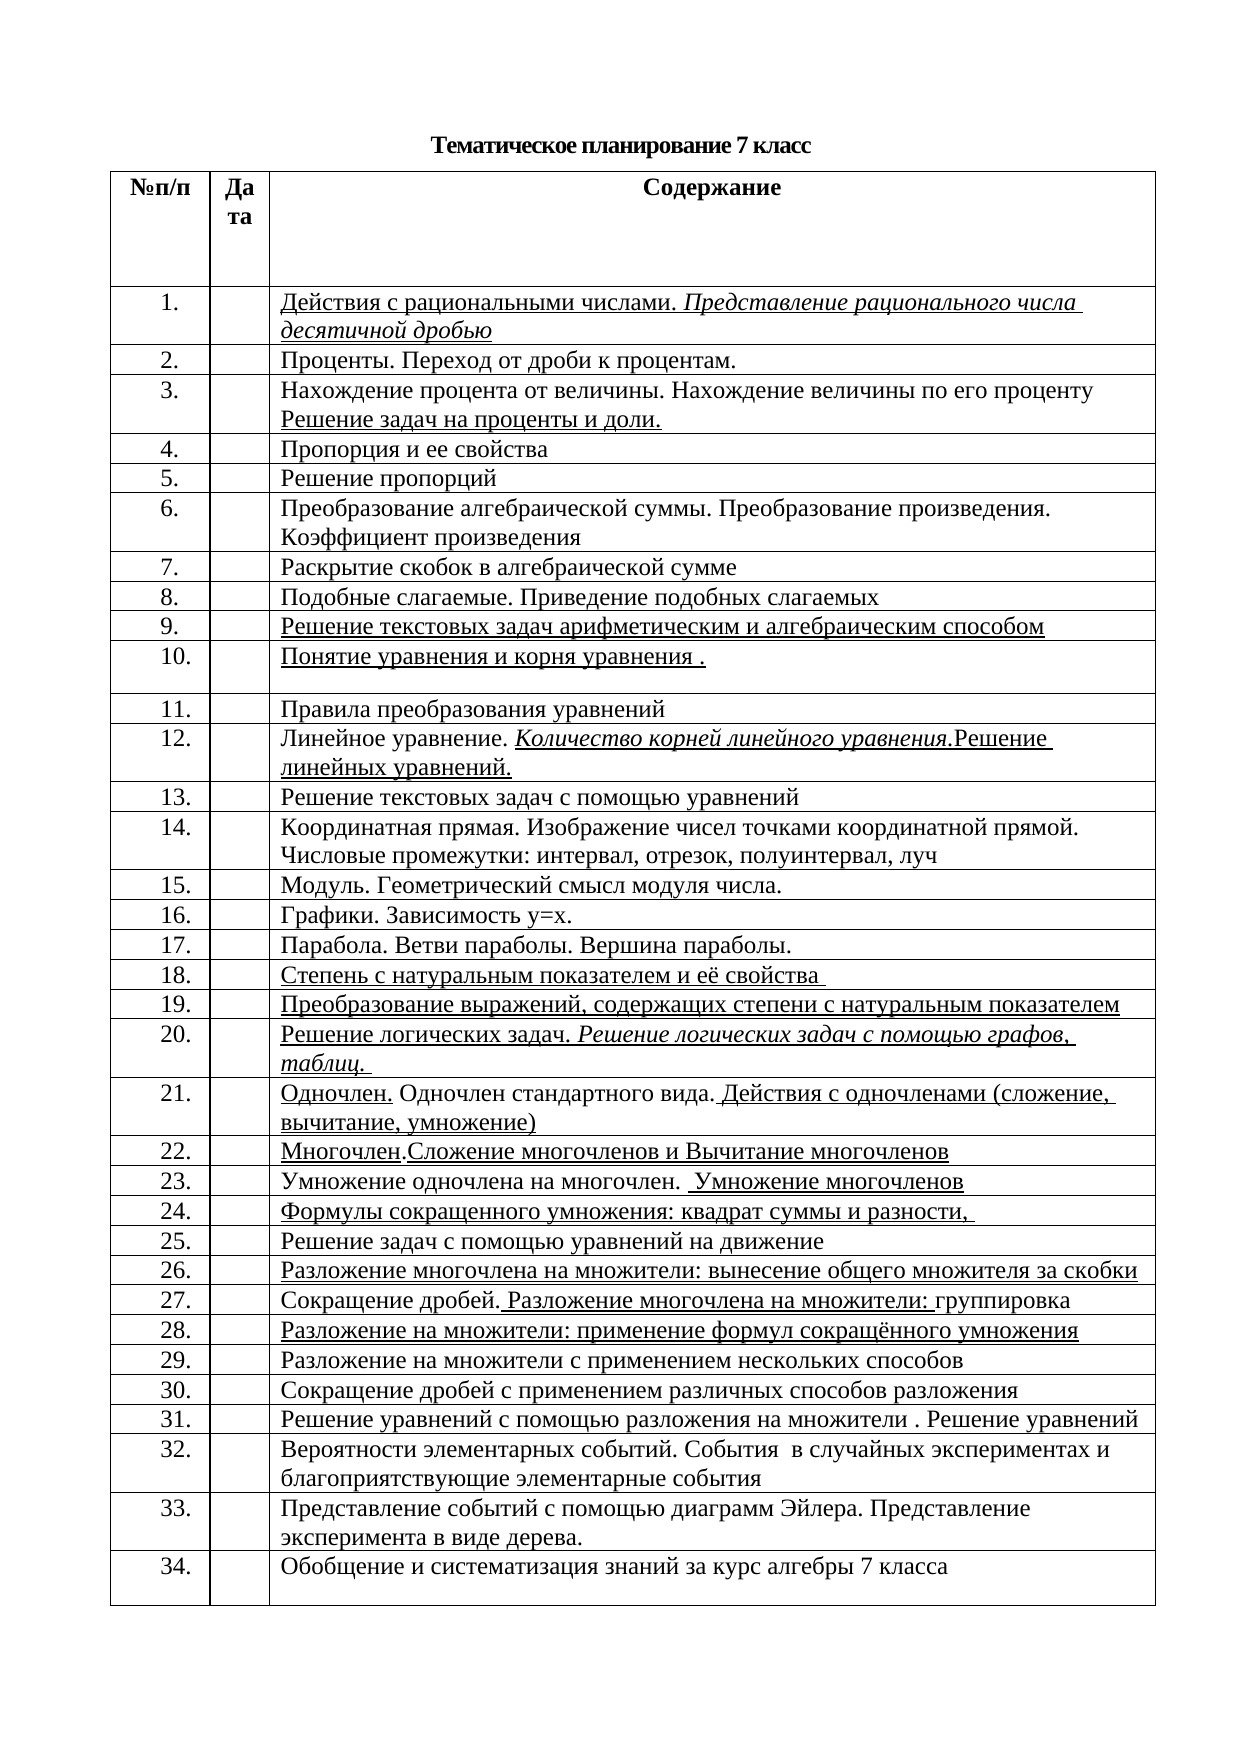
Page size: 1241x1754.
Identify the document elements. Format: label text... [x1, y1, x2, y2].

table_cell [111, 870, 209, 899]
table_cell Решение текстовых задач арифметическим и алгебраическим способом [270, 611, 1155, 640]
table_cell [211, 1019, 269, 1077]
table_cell [211, 1493, 269, 1550]
table_cell Подобные слагаемые. Приведение подобных слагаемых [270, 582, 1155, 610]
table_cell [111, 434, 209, 462]
table_cell [111, 1019, 209, 1077]
table_cell [111, 287, 209, 344]
table_cell [211, 552, 269, 581]
table_cell Решение текстовых задач с помощью уравнений [270, 782, 1155, 811]
table_cell [111, 900, 209, 929]
table_cell Действия с рациональными числами. Представление рационального числа десятичной дробью [270, 287, 1155, 344]
table_cell [111, 1551, 209, 1605]
table_cell [111, 1315, 209, 1344]
table_cell [211, 287, 269, 344]
table_cell Степень с натуральным показателем и её свойства [270, 960, 1155, 988]
table_cell [211, 1256, 269, 1284]
table_header №п/п [111, 172, 209, 286]
table_cell Преобразование выражений, содержащих степени с натуральным показателем [270, 990, 1155, 1018]
table_cell Решение уравнений с помощью разложения на множители . Решение уравнений [270, 1405, 1155, 1433]
table_cell [211, 724, 269, 781]
table_cell Раскрытие скобок в алгебраической сумме [270, 552, 1155, 581]
table_cell [211, 870, 269, 899]
table_cell [211, 582, 269, 610]
table_header Содержание [270, 172, 1155, 286]
table_cell [211, 1078, 269, 1135]
table_cell Понятие уравнения и корня уравнения . [270, 641, 1155, 693]
table_cell [211, 1285, 269, 1314]
table_cell [111, 611, 209, 640]
table_cell [211, 493, 269, 551]
table_cell [111, 782, 209, 811]
table_cell Нахождение процента от величины. Нахождение величины по его проценту Решение задач на проценты и доли. [270, 375, 1155, 433]
table_cell [211, 375, 269, 433]
table_cell Координатная прямая. Изображение чисел точками координатной прямой. Числовые промежутки: интервал, отрезок, полуинтервал, луч [270, 812, 1155, 869]
table_cell Правила преобразования уравнений [270, 694, 1155, 722]
table_cell [111, 493, 209, 551]
table_cell [111, 1196, 209, 1225]
table_cell [111, 694, 209, 722]
table_cell Многочлен.Сложение многочленов и Вычитание многочленов [270, 1136, 1155, 1165]
table_cell Формулы сокращенного умножения: квадрат суммы и разности, [270, 1196, 1155, 1225]
table_cell Разложение на множители: применение формул сокращённого умножения [270, 1315, 1155, 1344]
table_cell [211, 1551, 269, 1605]
table_cell [111, 1256, 209, 1284]
table_cell [111, 990, 209, 1018]
table_cell Обобщение и систематизация знаний за курс алгебры 7 класса [270, 1551, 1155, 1605]
table_cell [211, 1136, 269, 1165]
table_cell Пропорция и ее свойства [270, 434, 1155, 462]
table_cell [211, 1375, 269, 1403]
table_cell [211, 1315, 269, 1344]
table_header Дата [211, 172, 269, 286]
text Тематическое планирование 7 класс [121, 130, 1122, 159]
table_cell [211, 1434, 269, 1492]
table_cell Модуль. Геометрический смысл модуля числа. [270, 870, 1155, 899]
table_cell [211, 641, 269, 693]
table_cell [111, 1375, 209, 1403]
table_cell [111, 1078, 209, 1135]
table_cell [111, 1136, 209, 1165]
table_cell [211, 1166, 269, 1195]
table_cell [211, 1226, 269, 1254]
table_cell [111, 1166, 209, 1195]
table_cell [211, 611, 269, 640]
table_cell [211, 782, 269, 811]
table_cell [211, 345, 269, 374]
table_cell [211, 1196, 269, 1225]
table_cell Парабола. Ветви параболы. Вершина параболы. [270, 930, 1155, 959]
table_cell [211, 694, 269, 722]
table_cell [111, 641, 209, 693]
table_cell [111, 1405, 209, 1433]
table_cell [111, 724, 209, 781]
table_cell [111, 582, 209, 610]
table_cell Одночлен. Одночлен стандартного вида. Действия с одночленами (сложение, вычитание, умножение) [270, 1078, 1155, 1135]
table_cell [211, 812, 269, 869]
table_cell Проценты. Переход от дроби к процентам. [270, 345, 1155, 374]
table_cell Решение задач с помощью уравнений на движение [270, 1226, 1155, 1254]
table_cell Вероятности элементарных событий. События в случайных экспериментах и благоприятствующие элементарные события [270, 1434, 1155, 1492]
table_cell [211, 1405, 269, 1433]
table_cell Сокращение дробей. Разложение многочлена на множители: группировка [270, 1285, 1155, 1314]
table_cell Разложение на множители с применением нескольких способов [270, 1345, 1155, 1374]
table_cell Линейное уравнение. Количество корней линейного уравнения.Решение линейных уравнений. [270, 724, 1155, 781]
table_cell Сокращение дробей с применением различных способов разложения [270, 1375, 1155, 1403]
table_cell [211, 900, 269, 929]
table_cell Преобразование алгебраической суммы. Преобразование произведения. Коэффициент произведения [270, 493, 1155, 551]
table_cell [211, 960, 269, 988]
table_cell [111, 552, 209, 581]
table_cell Разложение многочлена на множители: вынесение общего множителя за скобки [270, 1256, 1155, 1284]
table_cell [111, 930, 209, 959]
table_cell [211, 930, 269, 959]
table_cell [111, 1285, 209, 1314]
table_cell Решение логических задач. Решение логических задач с помощью графов, таблиц. [270, 1019, 1155, 1077]
table_cell [211, 434, 269, 462]
table_cell [111, 345, 209, 374]
table_cell Решение пропорций [270, 464, 1155, 492]
table_cell [211, 990, 269, 1018]
table_cell [111, 375, 209, 433]
table_cell [111, 1493, 209, 1550]
table_cell [211, 464, 269, 492]
table_cell [111, 1226, 209, 1254]
table_cell [111, 464, 209, 492]
table_cell [111, 812, 209, 869]
table_cell Представление событий с помощью диаграмм Эйлера. Представление эксперимента в виде дерева. [270, 1493, 1155, 1550]
table_cell [111, 1434, 209, 1492]
table_cell [211, 1345, 269, 1374]
table_cell Графики. Зависимость у=х. [270, 900, 1155, 929]
table_cell [111, 1345, 209, 1374]
table_cell Умножение одночлена на многочлен. Умножение многочленов [270, 1166, 1155, 1195]
table_cell [111, 960, 209, 988]
